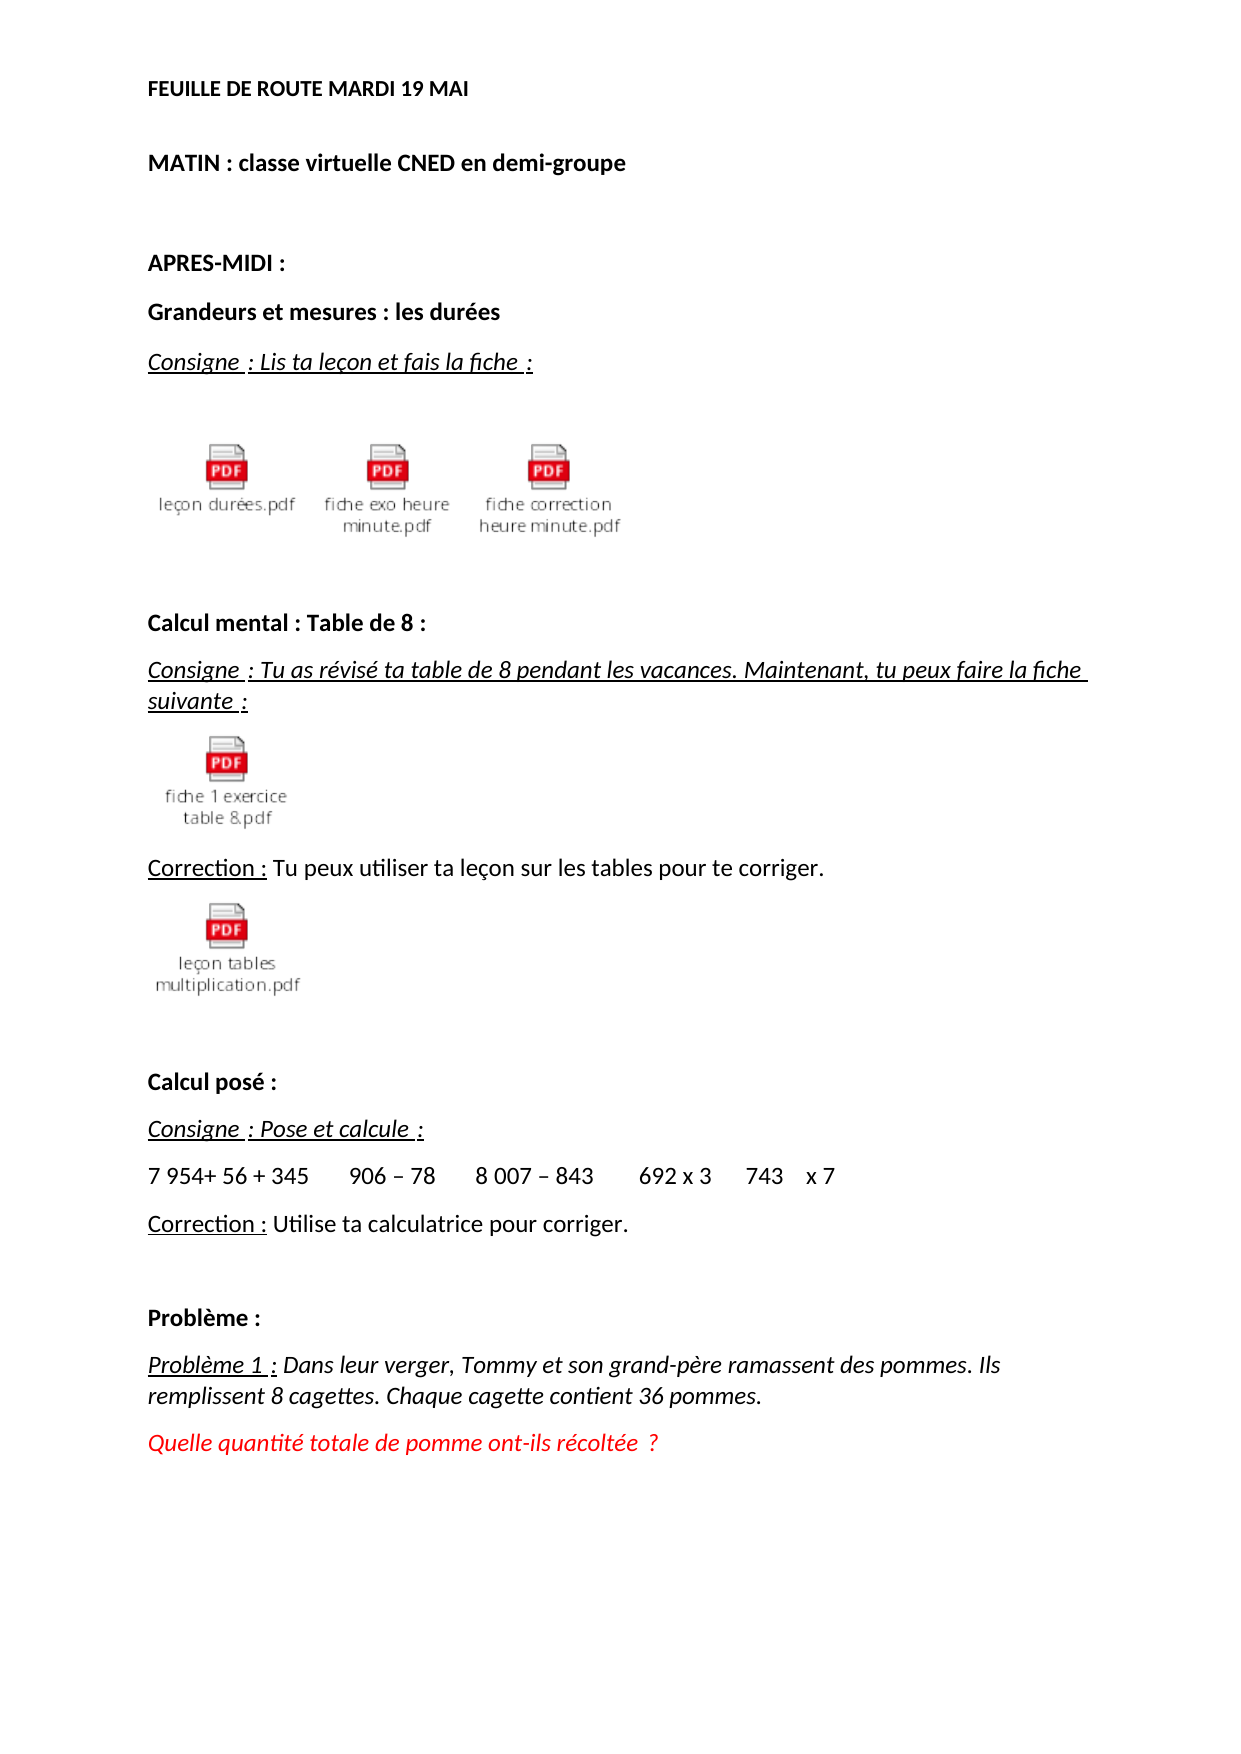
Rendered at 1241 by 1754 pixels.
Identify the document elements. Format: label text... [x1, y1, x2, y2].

text MATIN : classe virtuelle CNED en demi-groupe [148, 148, 1093, 178]
text Calcul mental : Table de 8 : [148, 607, 1093, 638]
text Consigne : Lis ta leçon et fais la fiche : [148, 346, 1093, 376]
text Problème : [148, 1302, 1093, 1333]
text Consigne : Pose et calcule : [148, 1113, 1093, 1144]
text Consigne : Tu as révisé ta table de 8 pendant les vacances. Maintenant, tu peux faire la fiche suivante : [148, 654, 1093, 716]
text Quelle quantité totale de pomme ont-ils récoltée ? [148, 1427, 1093, 1457]
text APRES-MIDI : [148, 247, 1093, 277]
text Calcul posé : [148, 1066, 1093, 1097]
text Correction : Tu peux utiliser ta leçon sur les tables pour te corriger. [148, 852, 1093, 882]
text Problème 1 : Dans leur verger, Tommy et son grand-père ramassent des pommes. Ils remplissent 8 cagettes. Chaque cagette contient 36 pommes. [148, 1349, 1093, 1410]
text 7 954+ 56 + 345 906 – 78 8 007 – 843 692 x 3 743 x 7 [148, 1161, 1093, 1191]
text Correction : Utilise ta calculatrice pour corriger. [148, 1208, 1093, 1238]
text Grandeurs et mesures : les durées [148, 296, 1093, 327]
